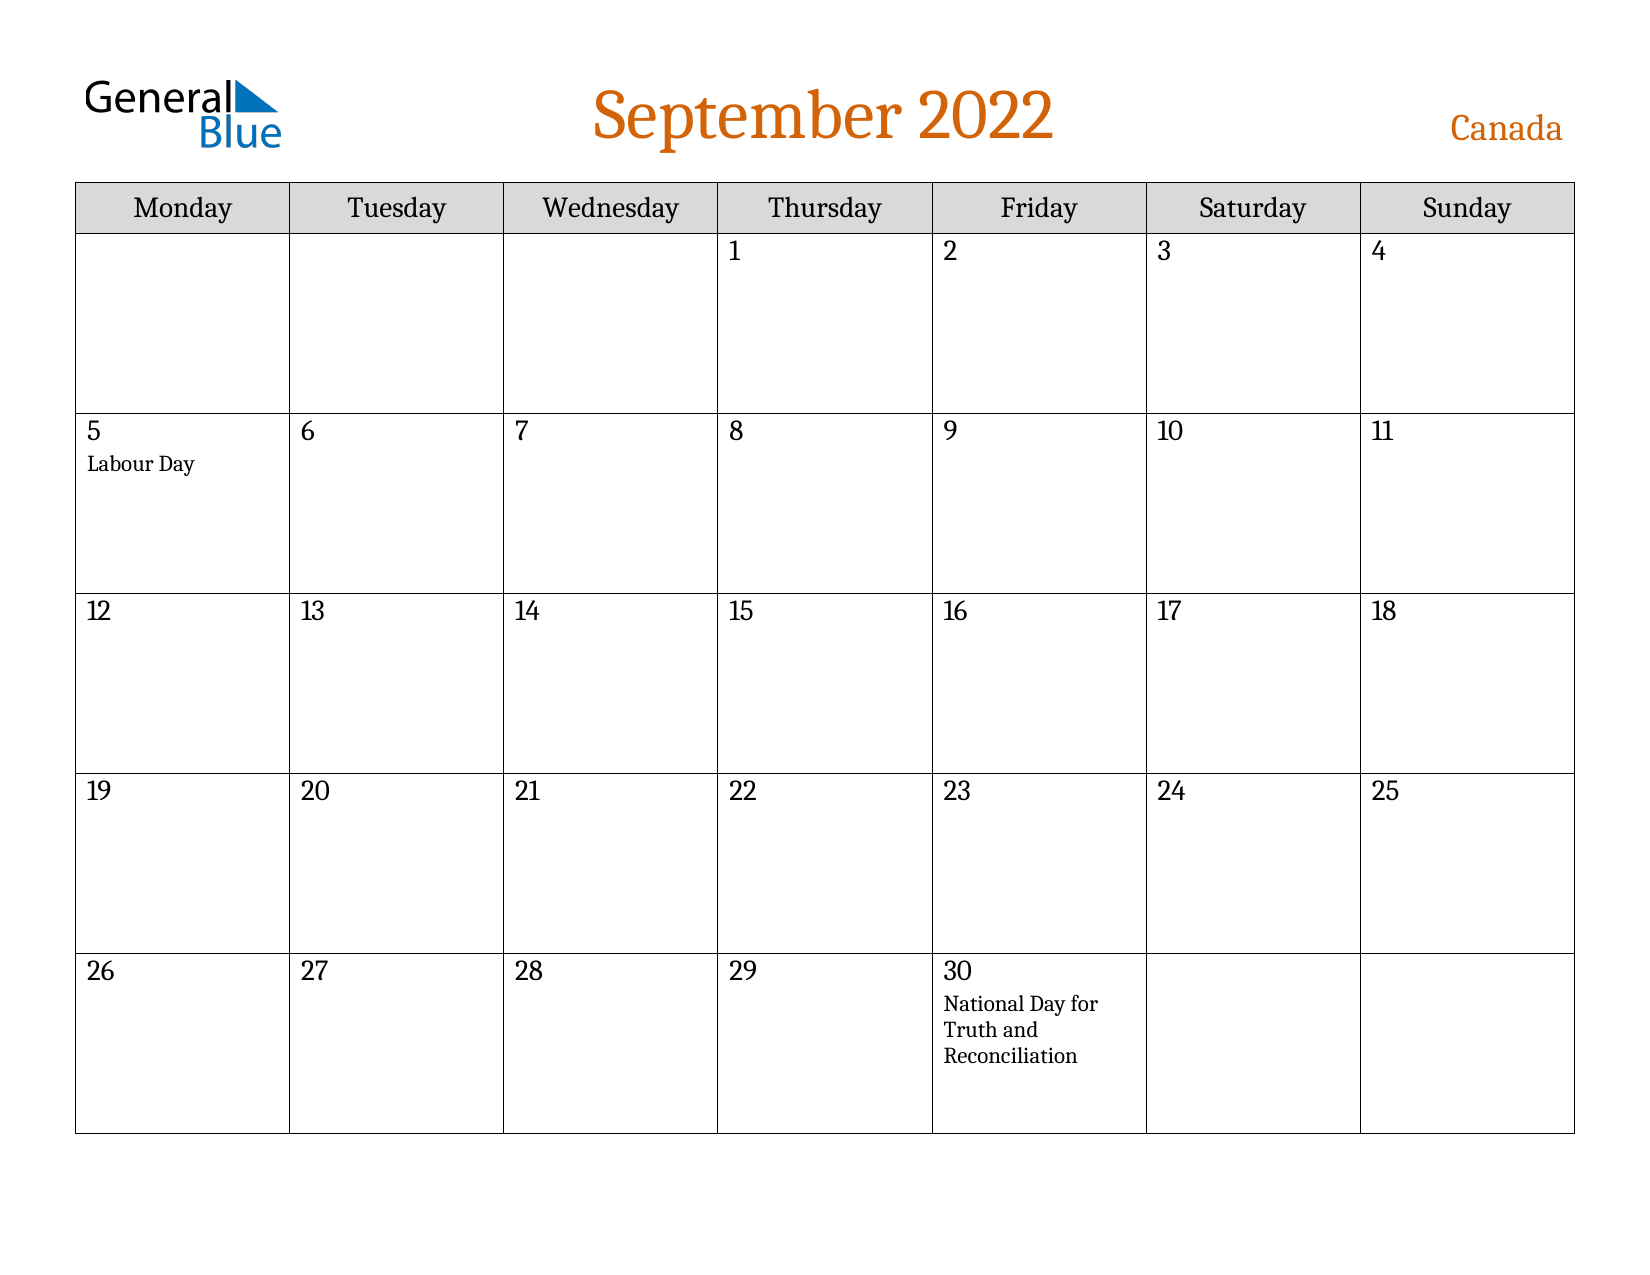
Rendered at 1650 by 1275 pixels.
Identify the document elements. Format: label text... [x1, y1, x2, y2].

table_cell [1147, 450, 1360, 593]
table_cell Friday [933, 183, 1146, 233]
table_cell 4 [1361, 234, 1574, 270]
table_cell [504, 630, 717, 773]
table_cell [76, 630, 289, 773]
table_cell [1147, 990, 1360, 1133]
picture [86, 80, 281, 148]
table_cell Saturday [1147, 183, 1360, 233]
table_cell 24 [1147, 774, 1360, 810]
table_cell [76, 810, 289, 953]
table_cell [504, 810, 717, 953]
table_cell 14 [504, 594, 717, 630]
table_cell 22 [718, 774, 932, 810]
table_cell 21 [504, 774, 717, 810]
table_cell [1361, 270, 1574, 413]
table_cell 30 [933, 954, 1146, 990]
table_cell 3 [1147, 234, 1360, 270]
table_cell [933, 630, 1146, 773]
table_cell [718, 810, 932, 953]
table_cell [504, 450, 717, 593]
table_cell Labour Day [76, 450, 289, 593]
table_cell [504, 990, 717, 1133]
table_cell Tuesday [290, 183, 503, 233]
table_cell 13 [290, 594, 503, 630]
table_cell 17 [1147, 594, 1360, 630]
table_cell [290, 810, 503, 953]
table_cell Thursday [718, 183, 932, 233]
table_cell National Day for Truth and Reconciliation [933, 990, 1146, 1133]
table_cell 7 [504, 414, 717, 450]
table_cell 27 [290, 954, 503, 990]
table_cell 1 [718, 234, 932, 270]
table_cell 6 [290, 414, 503, 450]
table_cell 29 [718, 954, 932, 990]
table_cell [290, 270, 503, 413]
table_cell Wednesday [504, 183, 717, 233]
table_cell [718, 270, 932, 413]
table_cell [1147, 630, 1360, 773]
table_cell 19 [76, 774, 289, 810]
table_cell [1361, 954, 1574, 990]
table_cell [933, 270, 1146, 413]
table_cell [290, 450, 503, 593]
table_cell [290, 630, 503, 773]
table_cell Monday [76, 183, 289, 233]
table_cell [1361, 810, 1574, 953]
table_cell [718, 990, 932, 1133]
table_cell [1147, 954, 1360, 990]
table_cell 16 [933, 594, 1146, 630]
table_cell 2 [933, 234, 1146, 270]
table_cell 8 [718, 414, 932, 450]
table_cell [1361, 450, 1574, 593]
table_cell 26 [76, 954, 289, 990]
table_cell 25 [1361, 774, 1574, 810]
table_cell [1147, 810, 1360, 953]
table_cell [76, 990, 289, 1133]
table_cell 11 [1361, 414, 1574, 450]
table_header [76, 75, 503, 182]
table_cell [933, 810, 1146, 953]
table_cell 23 [933, 774, 1146, 810]
table_cell [504, 270, 717, 413]
table_header Canada [1146, 75, 1574, 182]
table_cell Sunday [1361, 183, 1574, 233]
table_cell 20 [290, 774, 503, 810]
table_cell [1361, 990, 1574, 1133]
table_header September 2022 [504, 75, 1146, 182]
table_cell [504, 234, 717, 270]
table_cell 18 [1361, 594, 1574, 630]
table_cell 10 [1147, 414, 1360, 450]
table_cell [290, 234, 503, 270]
table_cell 28 [504, 954, 717, 990]
table_cell 5 [76, 414, 289, 450]
table_cell [290, 990, 503, 1133]
table_cell [933, 450, 1146, 593]
table_cell [1361, 630, 1574, 773]
table_cell [1147, 270, 1360, 413]
table_cell 9 [933, 414, 1146, 450]
table_cell 15 [718, 594, 932, 630]
table_cell [718, 630, 932, 773]
table_cell 12 [76, 594, 289, 630]
table_cell [718, 450, 932, 593]
table_cell [76, 270, 289, 413]
table_cell [76, 234, 289, 270]
